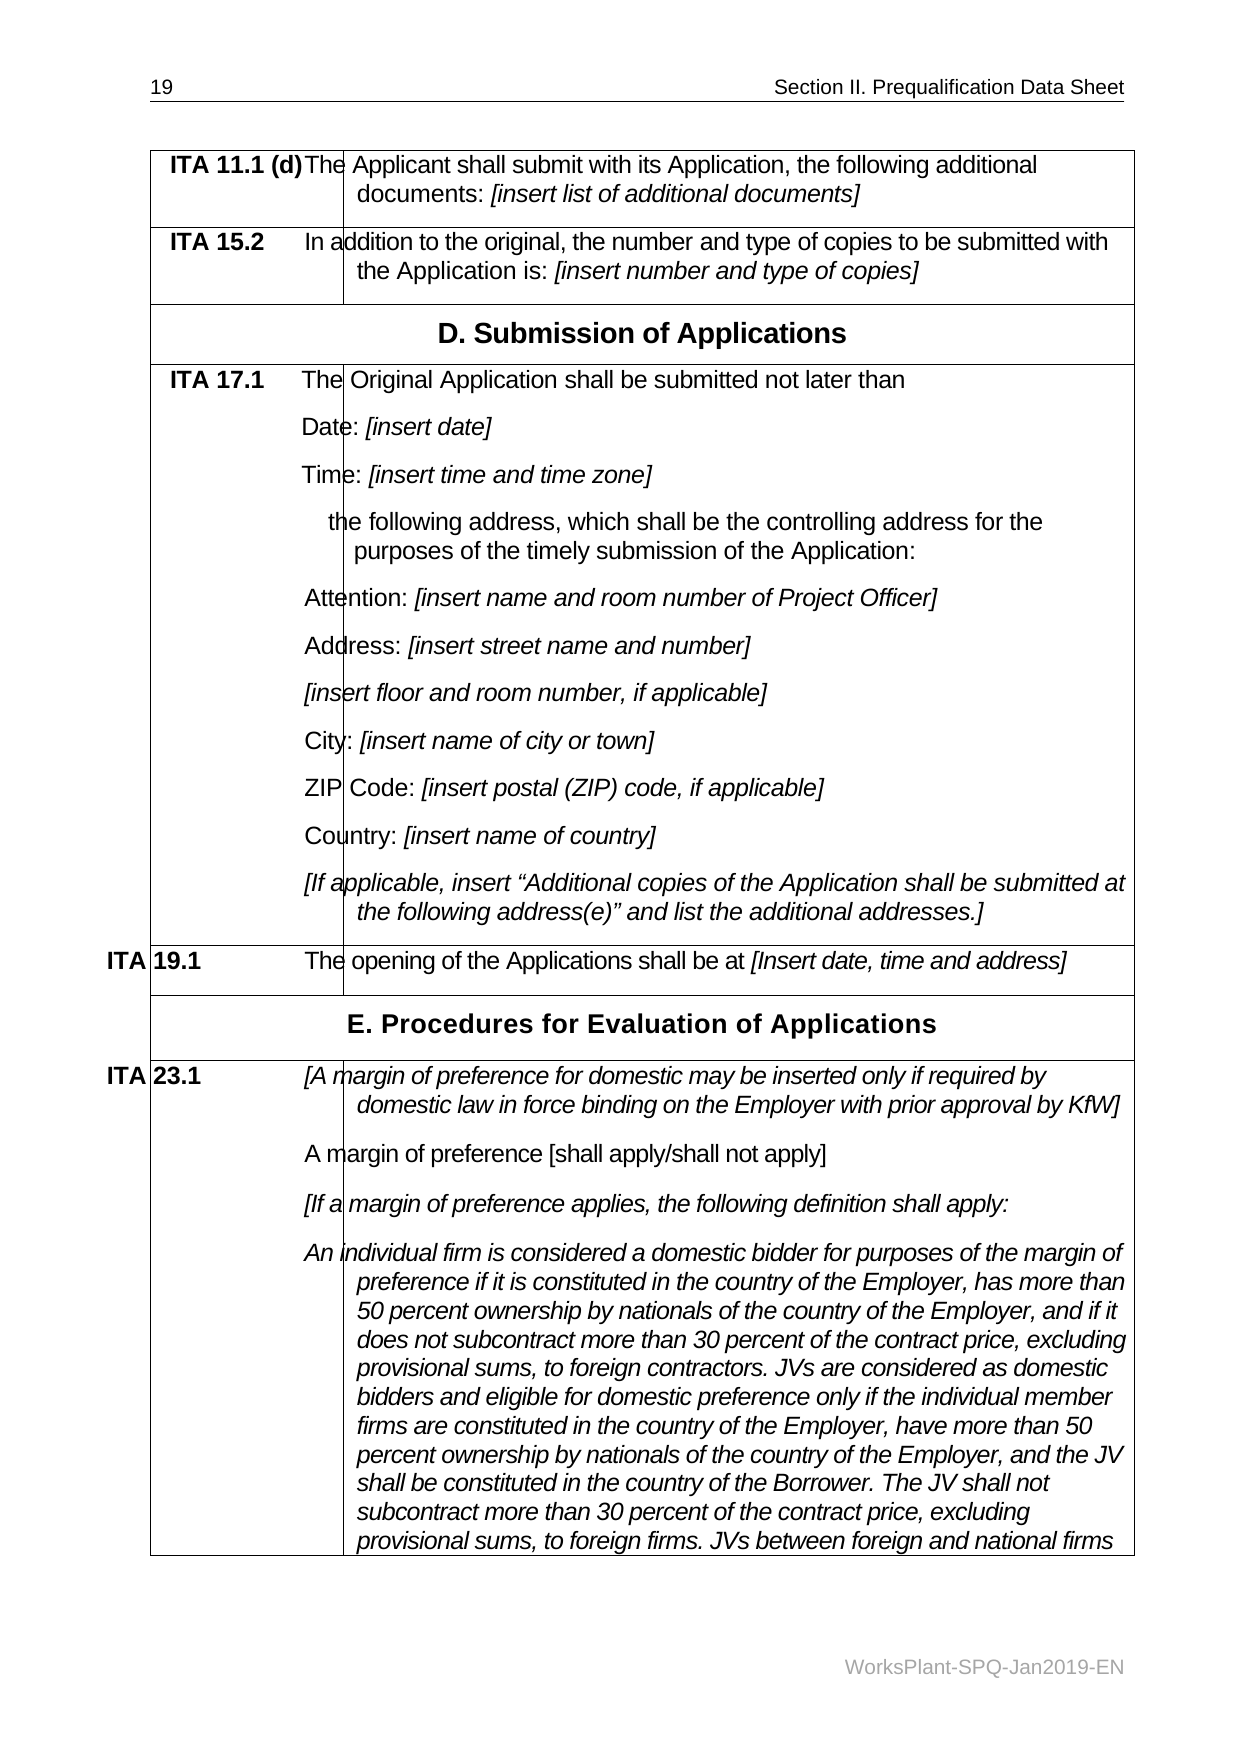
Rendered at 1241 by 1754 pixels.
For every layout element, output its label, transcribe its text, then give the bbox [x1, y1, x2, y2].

table_cell ITA 15.2 [151, 228, 343, 303]
table_cell ITA 17.1 [151, 365, 343, 944]
table_cell ITA 11.1 (d) [151, 151, 343, 227]
table_cell ITA 23.1 [151, 1061, 343, 1554]
table_cell The Applicant shall submit with its Application, the following additional documents: [insert list of additional documents] [344, 151, 1134, 227]
table_cell D. Submission of Applications [151, 305, 1134, 364]
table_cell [344, 1061, 1134, 1554]
table_cell ITA 19.1 [151, 946, 343, 995]
table_cell E. Procedures for Evaluation of Applications [151, 996, 1134, 1060]
table_cell The opening of the Applications shall be at [Insert date, time and address] [344, 946, 1134, 995]
table_cell The Original Application shall be submitted not later than Date: [insert date] Time: [insert time and time zone] at the following address, which shall be the controlling address for the purposes of the timely submission of the Application: Attention: [insert name and room number of Project Officer] Address: [insert street name and number] [insert floor and room number, if applicable] City: [insert name of city or town] ZIP Code: [insert postal (ZIP) code, if applicable] Country: [insert name of country] [If applicable, insert “Additional copies of the Application shall be submitted at the following address(e)” and list the additional addresses.] [344, 365, 1134, 944]
table_cell In addition to the original, the number and type of copies to be submitted with the Application is: [insert number and type of copies] [344, 228, 1134, 303]
